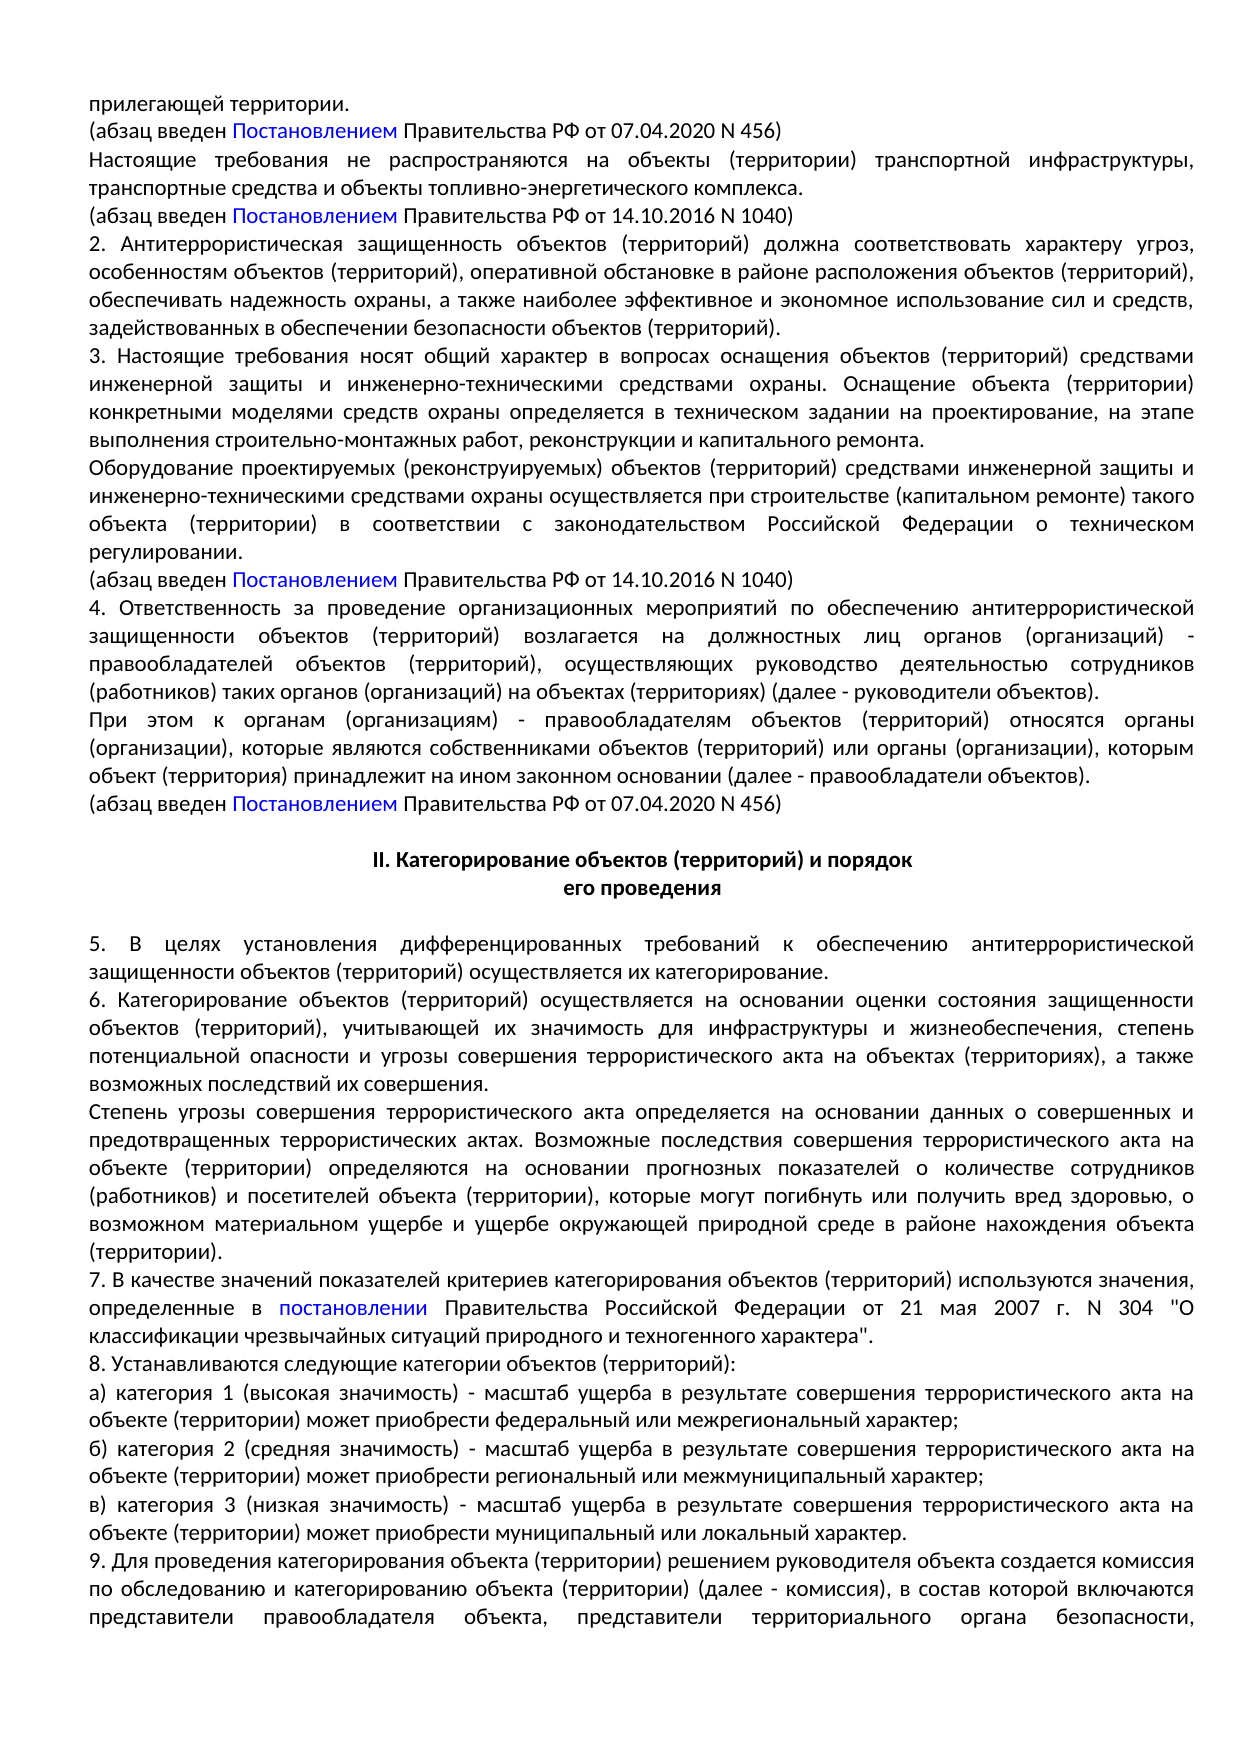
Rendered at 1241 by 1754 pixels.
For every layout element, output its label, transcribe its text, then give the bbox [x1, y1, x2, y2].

text Оборудование проектируемых (реконструируемых) объектов (территорий) средствами инженерной защиты и инженерно-техническими средствами охраны осуществляется при строительстве (капитальном ремонте) такого объекта (территории) в соответствии с законодательством Российской Федерации о техническом регулировании. [89, 453, 1196, 565]
text 2. Антитеррористическая защищенность объектов (территорий) должна соответствовать характеру угроз, особенностям объектов (территорий), оперативной обстановке в районе расположения объектов (территорий), обеспечивать надежность охраны, а также наиболее эффективное и экономное использование сил и средств, задействованных в обеспечении безопасности объектов (территорий). [89, 229, 1196, 341]
text Настоящие требования не распространяются на объекты (территории) транспортной инфраструктуры, транспортные средства и объекты топливно-энергетического комплекса. [89, 145, 1196, 201]
text 5. В целях установления дифференцированных требований к обеспечению антитеррористической защищенности объектов (территорий) осуществляется их категорирование. [89, 929, 1196, 985]
title II. Категорирование объектов (территорий) и порядок [89, 845, 1196, 873]
text 7. В качестве значений показателей критериев категорирования объектов (территорий) используются значения, определенные в постановлении Правительства Российской Федерации от 21 мая 2007 г. N 304 "О классификации чрезвычайных ситуаций природного и техногенного характера". [89, 1266, 1196, 1349]
text 4. Ответственность за проведение организационных мероприятий по обеспечению антитеррористической защищенности объектов (территорий) возлагается на должностных лиц органов (организаций) - правообладателей объектов (территорий), осуществляющих руководство деятельностью сотрудников (работников) таких органов (организаций) на объектах (территориях) (далее - руководители объектов). [89, 593, 1196, 705]
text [89, 1546, 1196, 1630]
text в) категория 3 (низкая значимость) - масштаб ущерба в результате совершения террористического акта на объекте (территории) может приобрести муниципальный или локальный характер. [89, 1490, 1196, 1546]
text б) категория 2 (средняя значимость) - масштаб ущерба в результате совершения террористического акта на объекте (территории) может приобрести региональный или межмуниципальный характер; [89, 1434, 1196, 1490]
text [89, 89, 1196, 117]
title его проведения [89, 873, 1196, 901]
text 8. Устанавливаются следующие категории объектов (территорий): [89, 1349, 1196, 1378]
text 3. Настоящие требования носят общий характер в вопросах оснащения объектов (территорий) средствами инженерной защиты и инженерно-техническими средствами охраны. Оснащение объекта (территории) конкретными моделями средств охраны определяется в техническом задании на проектирование, на этапе выполнения строительно-монтажных работ, реконструкции и капитального ремонта. [89, 341, 1196, 453]
text 6. Категорирование объектов (территорий) осуществляется на основании оценки состояния защищенности объектов (территорий), учитывающей их значимость для инфраструктуры и жизнеобеспечения, степень потенциальной опасности и угрозы совершения террористического акта на объектах (территориях), а также возможных последствий их совершения. [89, 985, 1196, 1097]
text (абзац введен Постановлением Правительства РФ от 14.10.2016 N 1040) [89, 201, 1196, 229]
text При этом к органам (организациям) - правообладателям объектов (территорий) относятся органы (организации), которые являются собственниками объектов (территорий) или органы (организации), которым объект (территория) принадлежит на ином законном основании (далее - правообладатели объектов). [89, 705, 1196, 789]
text (абзац введен Постановлением Правительства РФ от 07.04.2020 N 456) [89, 117, 1196, 145]
text а) категория 1 (высокая значимость) - масштаб ущерба в результате совершения террористического акта на объекте (территории) может приобрести федеральный или межрегиональный характер; [89, 1378, 1196, 1434]
text (абзац введен Постановлением Правительства РФ от 14.10.2016 N 1040) [89, 565, 1196, 593]
text Степень угрозы совершения террористического акта определяется на основании данных о совершенных и предотвращенных террористических актах. Возможные последствия совершения террористического акта на объекте (территории) определяются на основании прогнозных показателей о количестве сотрудников (работников) и посетителей объекта (территории), которые могут погибнуть или получить вред здоровью, о возможном материальном ущербе и ущербе окружающей природной среде в районе нахождения объекта (территории). [89, 1097, 1196, 1266]
text (абзац введен Постановлением Правительства РФ от 07.04.2020 N 456) [89, 789, 1196, 817]
